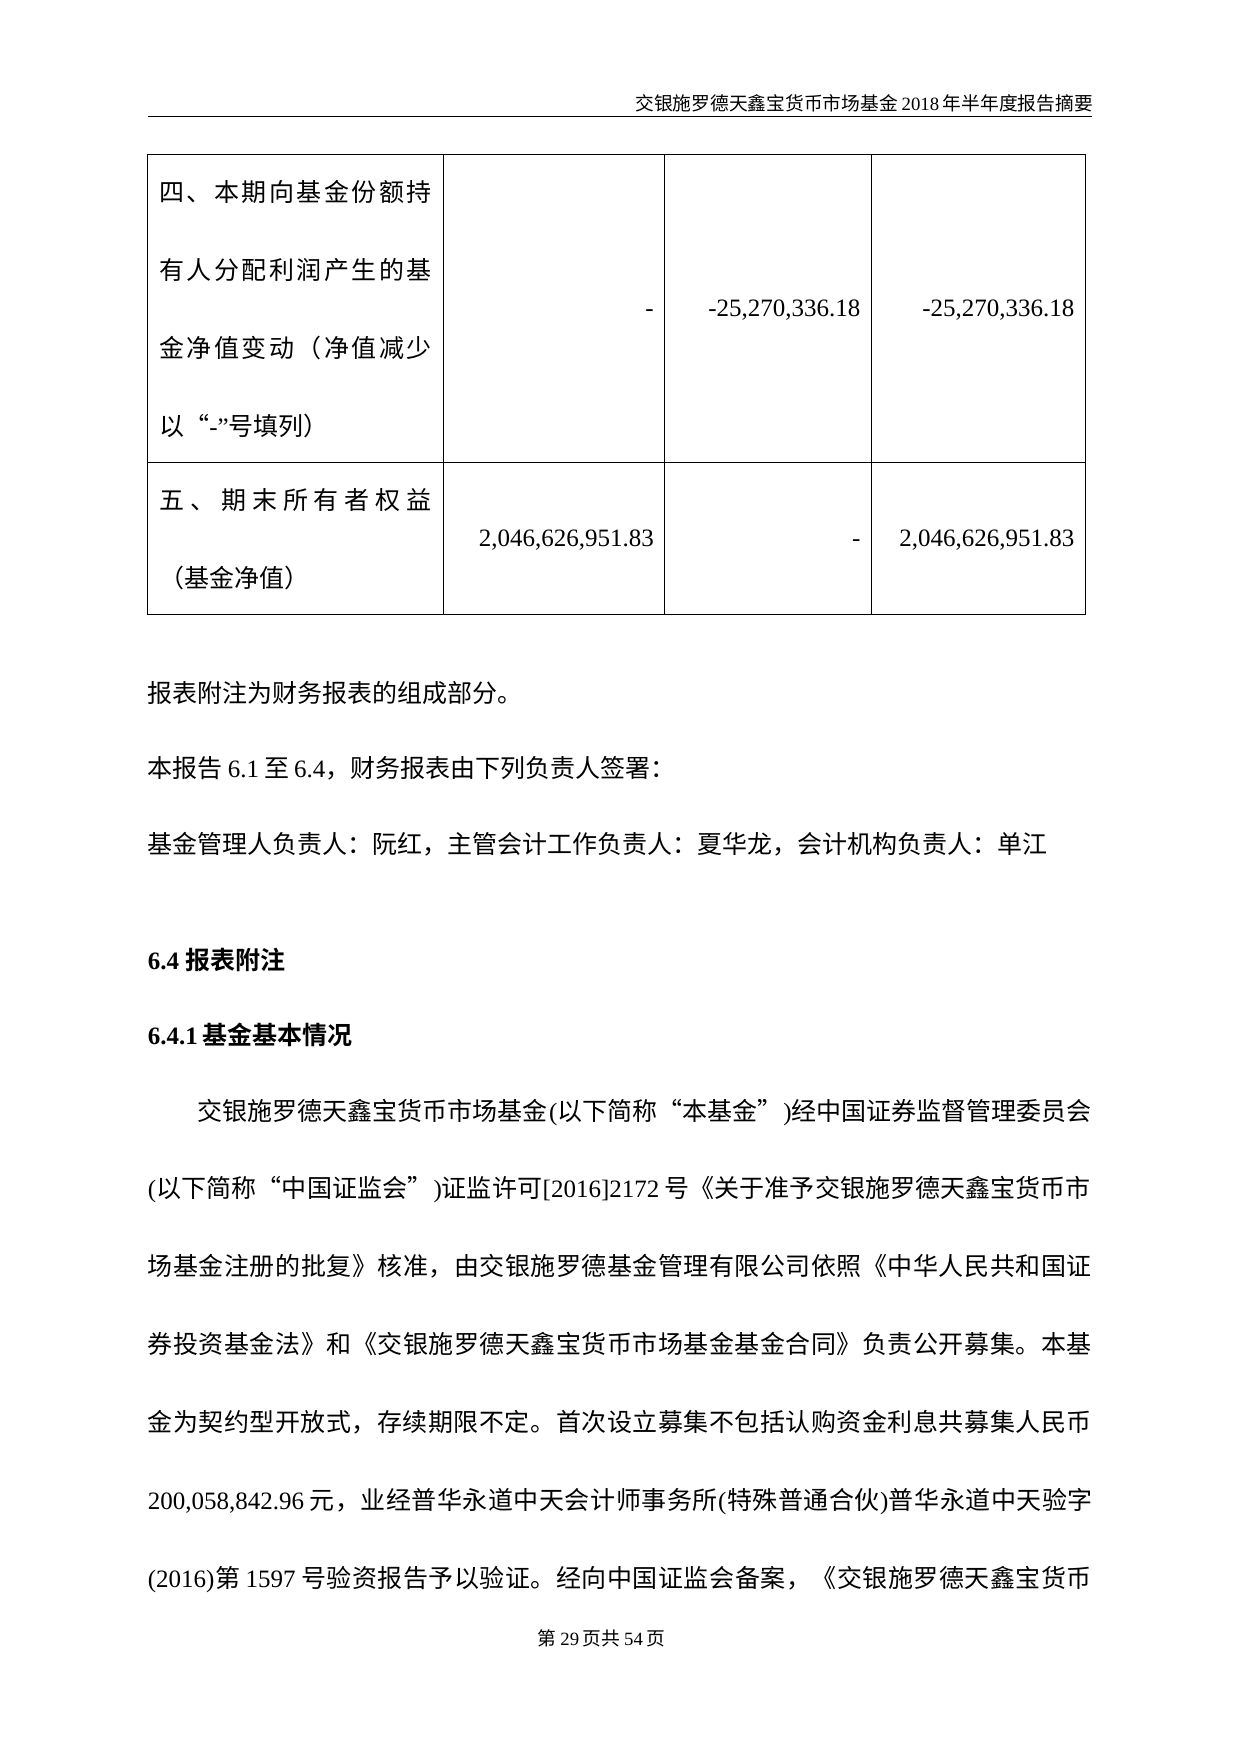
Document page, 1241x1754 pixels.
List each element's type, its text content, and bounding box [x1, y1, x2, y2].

text 基金管理人负责人：阮红，主管会计工作负责人：夏华龙，会计机构负责人：单江 [148, 810, 1092, 875]
text 本报告6.1至6.4，财务报表由下列负责人签署： [148, 734, 1092, 799]
subtitle 6.4 报表附注 [148, 926, 1092, 991]
table_cell 五、期末所有者权益（基金净值） [148, 463, 443, 614]
table_cell 四、本期向基金份额持有人分配利润产生的基金净值变动（净值减少以“-”号填列） [148, 155, 443, 462]
table_cell 2,046,626,951.83 [872, 463, 1085, 614]
table_cell -25,270,336.18 [665, 155, 871, 462]
table_cell - [665, 463, 871, 614]
text 报表附注为财务报表的组成部分。 [148, 659, 1092, 724]
table_cell 2,046,626,951.83 [444, 463, 664, 614]
text 6.4.1基金基本情况 [148, 1001, 1092, 1066]
table_cell -25,270,336.18 [872, 155, 1085, 462]
table_cell - [444, 155, 664, 462]
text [148, 1077, 1092, 1609]
